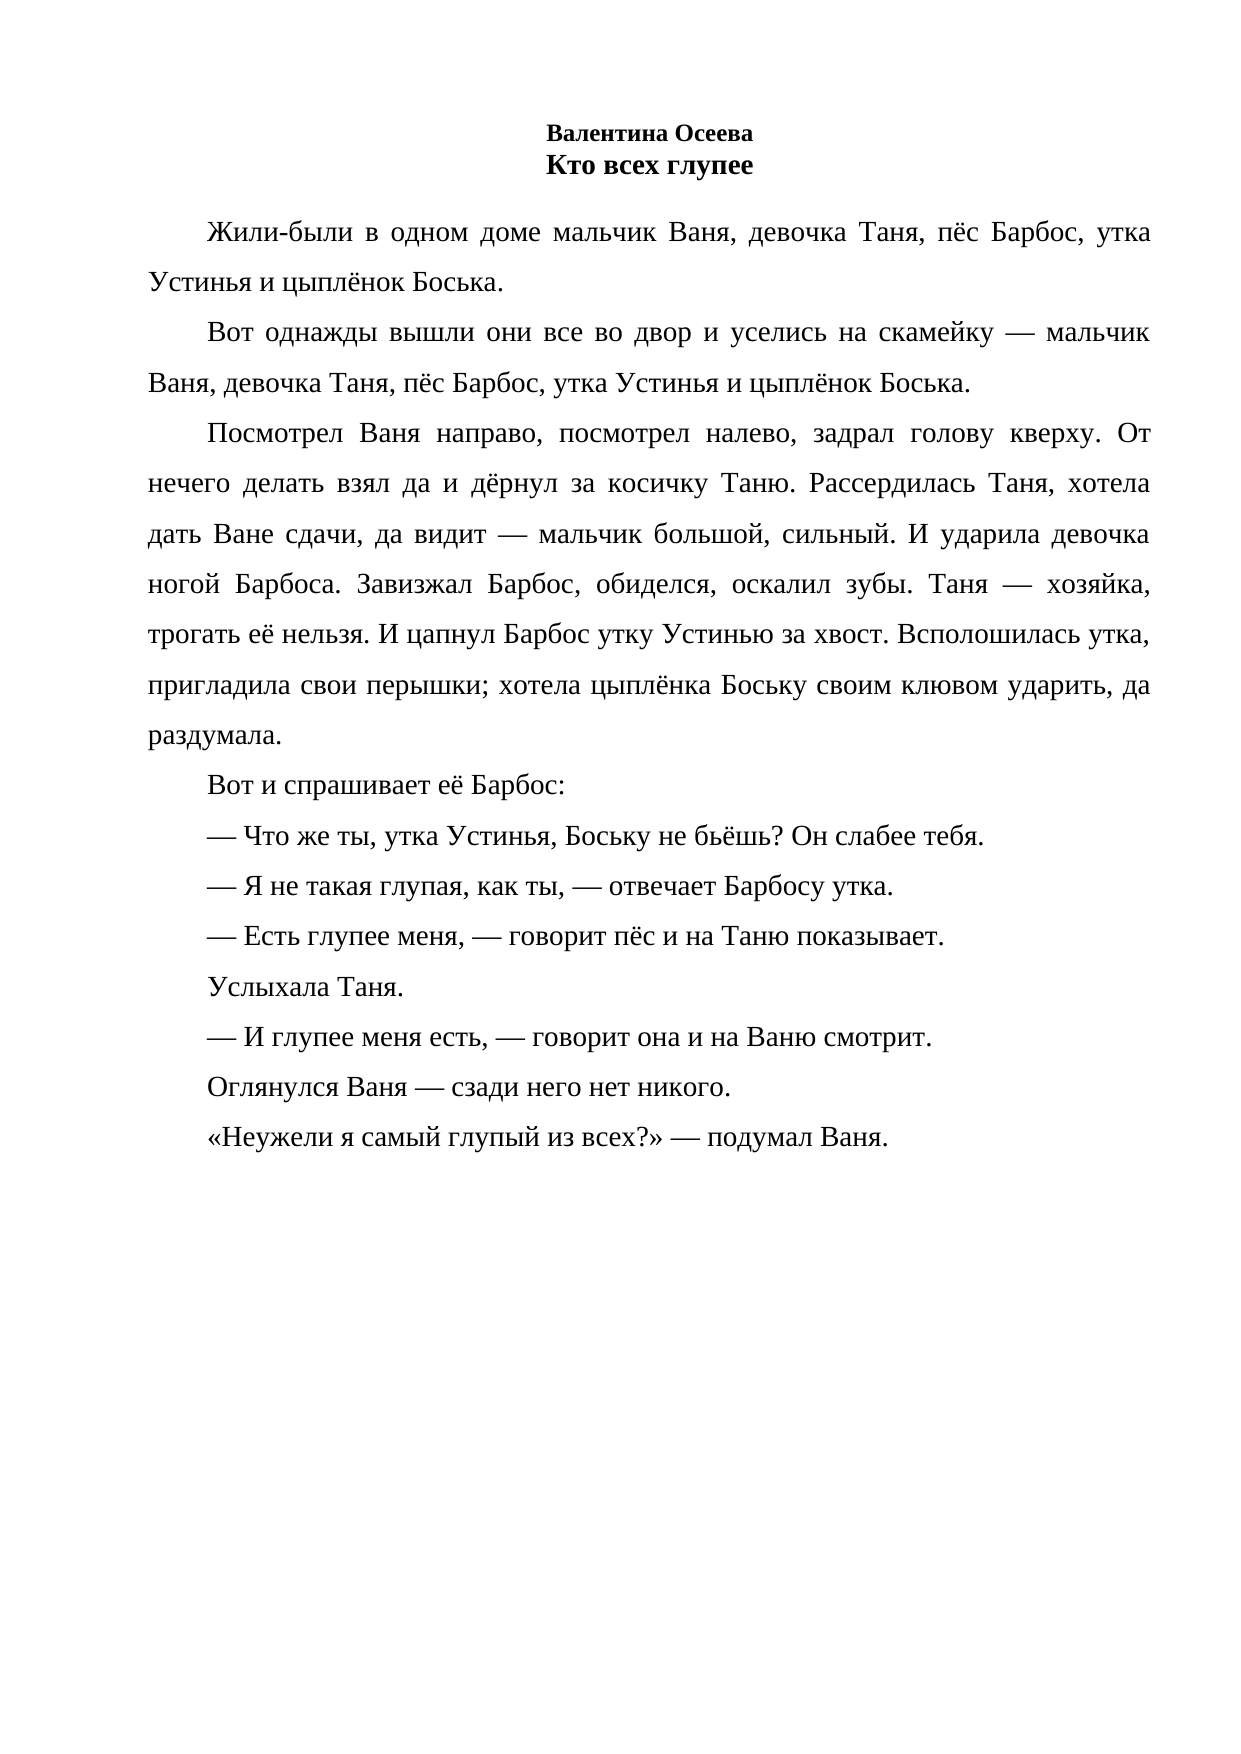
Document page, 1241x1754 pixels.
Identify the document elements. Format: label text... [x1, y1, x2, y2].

text Вот однажды вышли они все во двор и уселись на скамейку — мальчик Ваня, девочка Таня, пёс Барбос, утка Устинья и цыплёнок Боська. [148, 314, 1152, 398]
text — Я не такая глупая, как ты, — отвечает Барбосу утка. [148, 868, 1152, 902]
text Кто всех глупее [148, 147, 1152, 180]
text Вот и спрашивает её Барбос: [148, 767, 1152, 801]
text Жили-были в одном доме мальчик Ваня, девочка Таня, пёс Барбос, утка Устинья и цыплёнок Боська. [148, 214, 1152, 298]
text Оглянулся Ваня — сзади него нет никого. [148, 1069, 1152, 1103]
text Валентина Осеева [148, 118, 1152, 147]
text — Что же ты, утка Устинья, Боську не бьёшь? Он слабее тебя. [148, 818, 1152, 851]
text Услыхала Таня. [148, 969, 1152, 1002]
text «Неужели я самый глупый из всех?» — подумал Ваня. [148, 1119, 1152, 1153]
text — И глупее меня есть, — говорит она и на Ваню смотрит. [148, 1019, 1152, 1052]
text — Есть глупее меня, — говорит пёс и на Таню показывает. [148, 918, 1152, 952]
text Посмотрел Ваня направо, посмотрел налево, задрал голову кверху. От нечего делать взял да и дёрнул за косичку Таню. Рассердилась Таня, хотела дать Ване сдачи, да видит — мальчик большой, сильный. И ударила девочка ногой Барбоса. Завизжал Барбос, обиделся, оскалил зубы. Таня — хозяйка, трогать её нельзя. И цапнул Барбос утку Устинью за хвост. Всполошилась утка, пригладила свои перышки; хотела цыплёнка Боську своим клювом ударить, да раздумала. [148, 415, 1152, 751]
